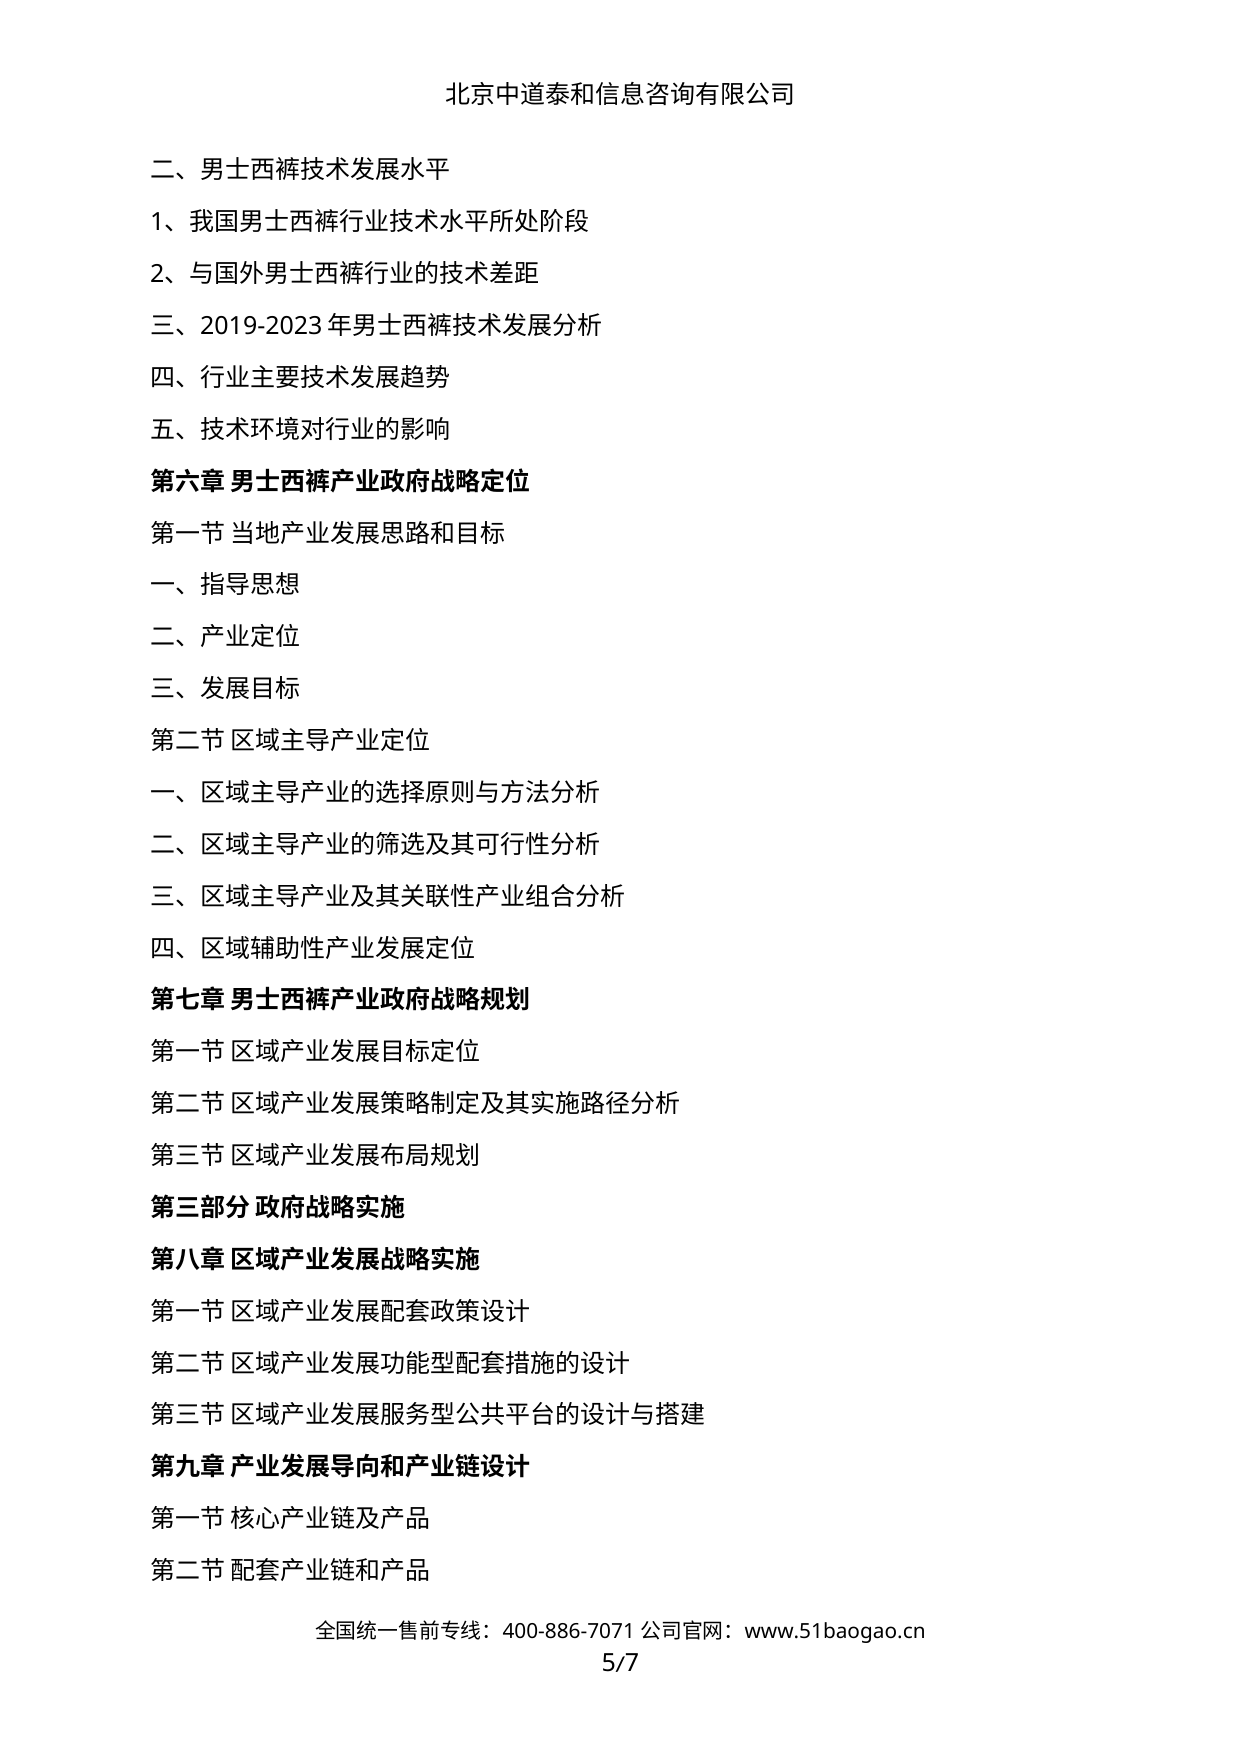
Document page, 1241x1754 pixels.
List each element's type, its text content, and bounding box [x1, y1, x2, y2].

text 二、产业定位 [150, 617, 1090, 653]
text 四、区域辅助性产业发展定位 [150, 928, 1090, 964]
text 第七章 男士西裤产业政府战略规划 [150, 980, 1090, 1016]
text 第一节 核心产业链及产品 [150, 1499, 1090, 1535]
text 第一节 区域产业发展配套政策设计 [150, 1291, 1090, 1327]
text 第三部分 政府战略实施 [150, 1187, 1090, 1224]
text 第二节 区域产业发展功能型配套措施的设计 [150, 1343, 1090, 1379]
text 2、与国外男士西裤行业的技术差距 [150, 254, 1090, 290]
text 第一节 当地产业发展思路和目标 [150, 513, 1090, 549]
text 1、我国男士西裤行业技术水平所处阶段 [150, 202, 1090, 238]
text 三、发展目标 [150, 669, 1090, 705]
text 第三节 区域产业发展布局规划 [150, 1136, 1090, 1172]
text 三、2019-2023年男士西裤技术发展分析 [150, 306, 1090, 342]
text 第一节 区域产业发展目标定位 [150, 1032, 1090, 1068]
text 第六章 男士西裤产业政府战略定位 [150, 461, 1090, 497]
text 一、指导思想 [150, 565, 1090, 601]
text 第八章 区域产业发展战略实施 [150, 1239, 1090, 1276]
text 二、区域主导产业的筛选及其可行性分析 [150, 824, 1090, 861]
text 二、男士西裤技术发展水平 [150, 150, 1090, 186]
text 第九章 产业发展导向和产业链设计 [150, 1447, 1090, 1483]
text 三、区域主导产业及其关联性产业组合分析 [150, 876, 1090, 912]
text 第二节 区域主导产业定位 [150, 721, 1090, 757]
text 四、行业主要技术发展趋势 [150, 357, 1090, 394]
text 第三节 区域产业发展服务型公共平台的设计与搭建 [150, 1395, 1090, 1431]
text 五、技术环境对行业的影响 [150, 409, 1090, 446]
text 第二节 区域产业发展策略制定及其实施路径分析 [150, 1084, 1090, 1120]
text 第二节 配套产业链和产品 [150, 1551, 1090, 1587]
text 一、区域主导产业的选择原则与方法分析 [150, 772, 1090, 809]
